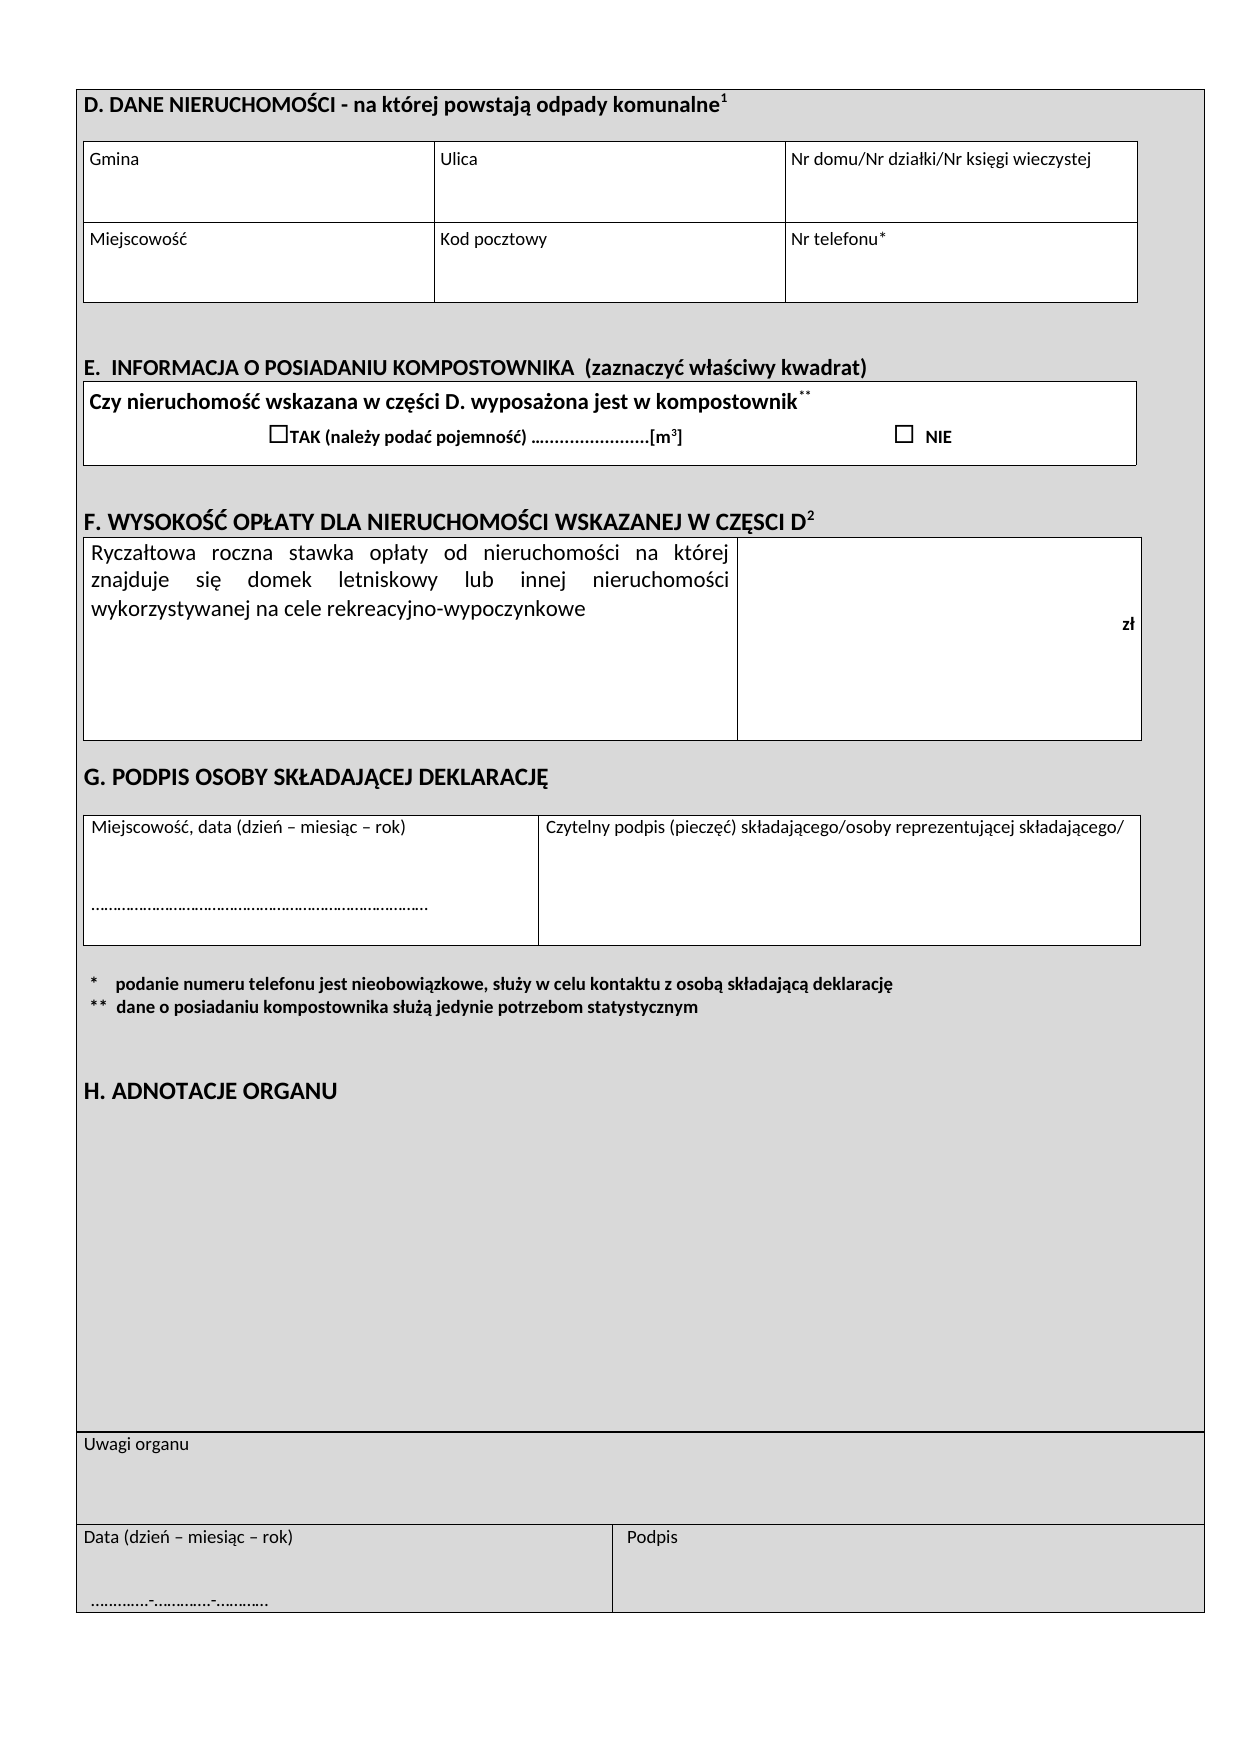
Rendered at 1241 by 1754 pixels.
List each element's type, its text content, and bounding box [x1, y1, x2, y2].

table_cell Data (dzień – miesiąc – rok) …..….….-………….-………… [77, 1525, 612, 1612]
table_cell Podpis [613, 1525, 1204, 1612]
table_cell Uwagi organu [77, 1433, 1204, 1524]
table_header D. DANE NIERUCHOMOŚCI - na której powstają odpady komunalne1 E. INFORMACJA O POSIADANIU KOMPOSTOWNIKA (zaznaczyć właściwy kwadrat) F. WYSOKOŚĆ OPŁATY DLA NIERUCHOMOŚCI WSKAZANEJ W CZĘSCI D2 G. PODPIS OSOBY SKŁADAJĄCEJ DEKLARACJĘ H. ADNOTACJE ORGANU [77, 90, 1204, 1431]
